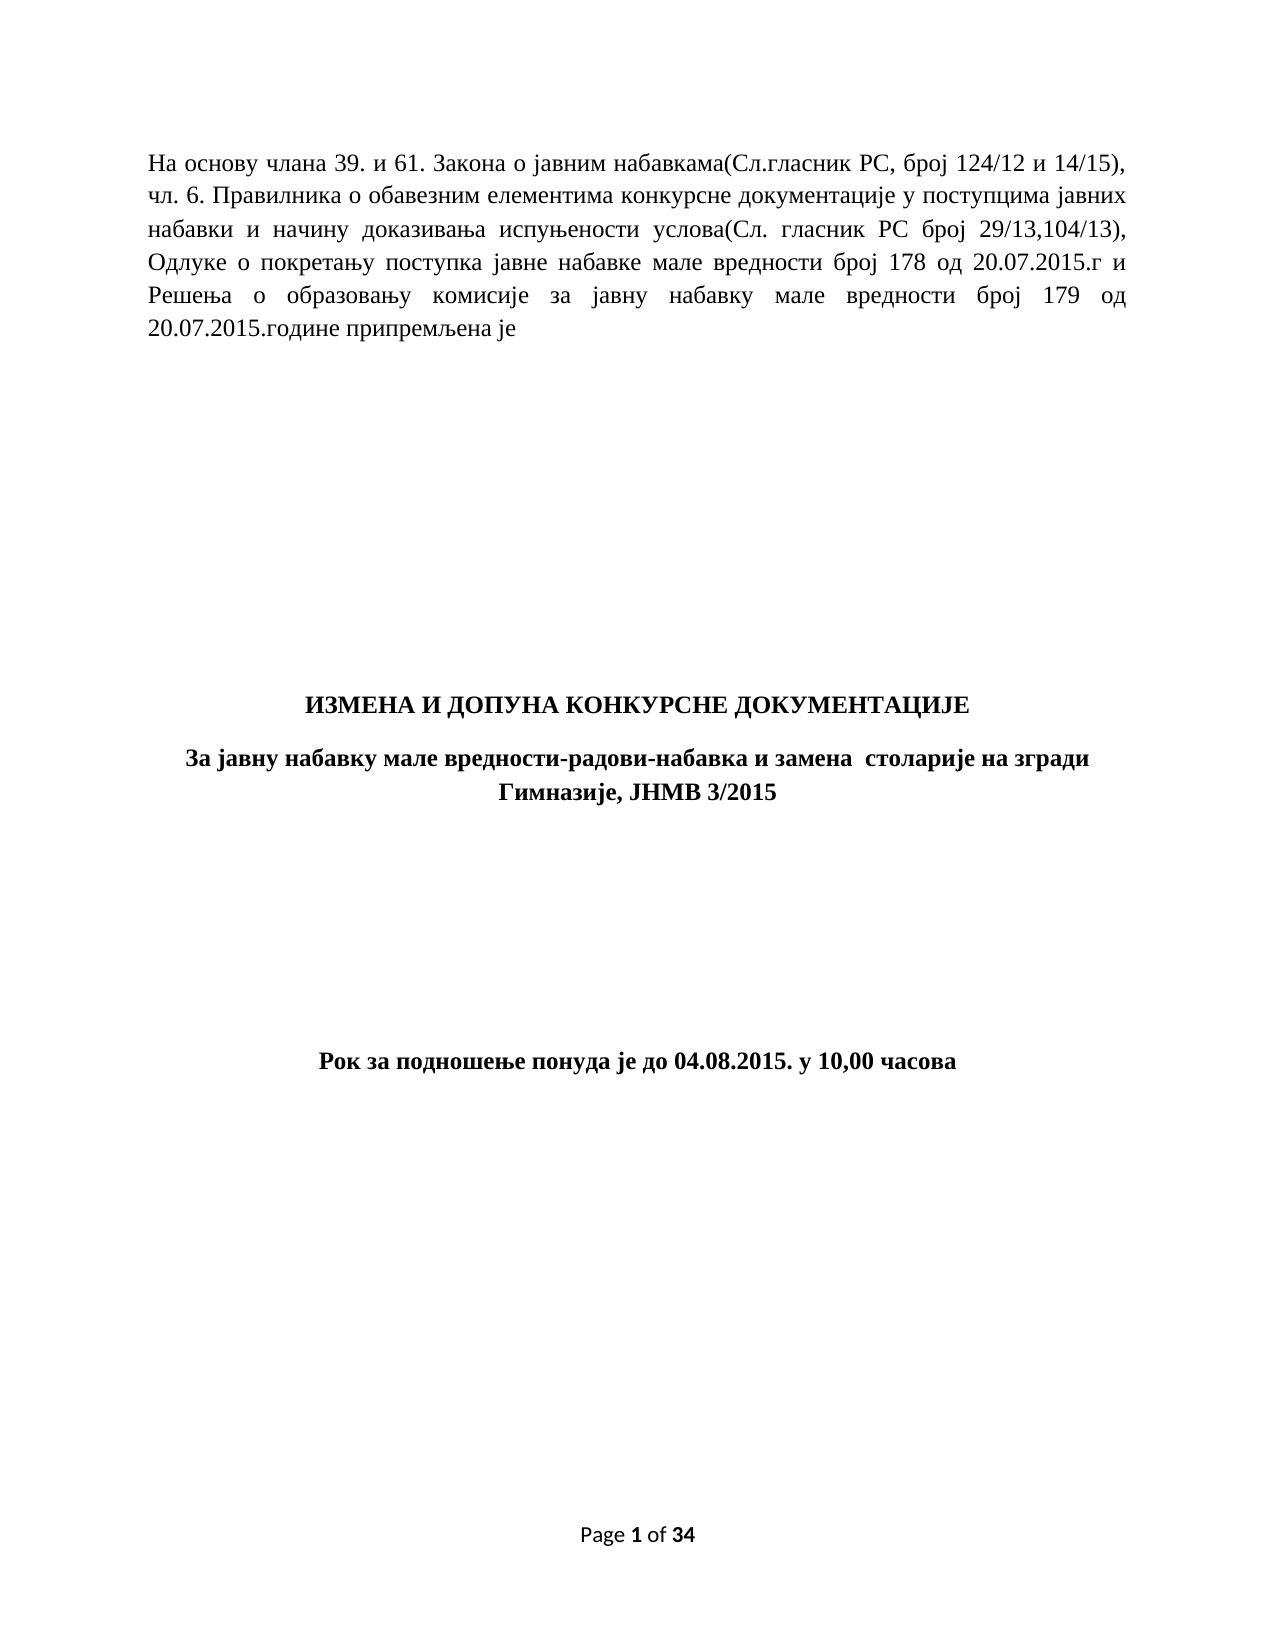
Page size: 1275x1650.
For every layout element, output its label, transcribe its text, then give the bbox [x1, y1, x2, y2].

text ИЗМЕНА И ДОПУНА КОНКУРСНЕ ДОКУМЕНТАЦИЈЕ [148, 690, 1127, 718]
text На основу члана 39. и 61. Закона о јавним набавкама(Сл.гласник РС, број 124/12 и 14/15), чл. 6. Правилника о обавезним елементима конкурсне документације у поступцима јавних набавки и начину доказивања испуњености услова(Сл. гласник РС број 29/13,104/13), Одлуке о покретању поступка јавне набавке мале вредности број 178 од 20.07.2015.г и Решења о образовању комисије за јавну набавку мале вредности број 179 од 20.07.2015.године припремљена је [148, 148, 1127, 341]
text За јавну набавку мале вредности-радови-набавка и замена столарије на згради Гимназије, ЈНМВ 3/2015 [148, 743, 1127, 805]
text Рок за подношење понуда је до 04.08.2015. у 10,00 часова [148, 1046, 1127, 1074]
